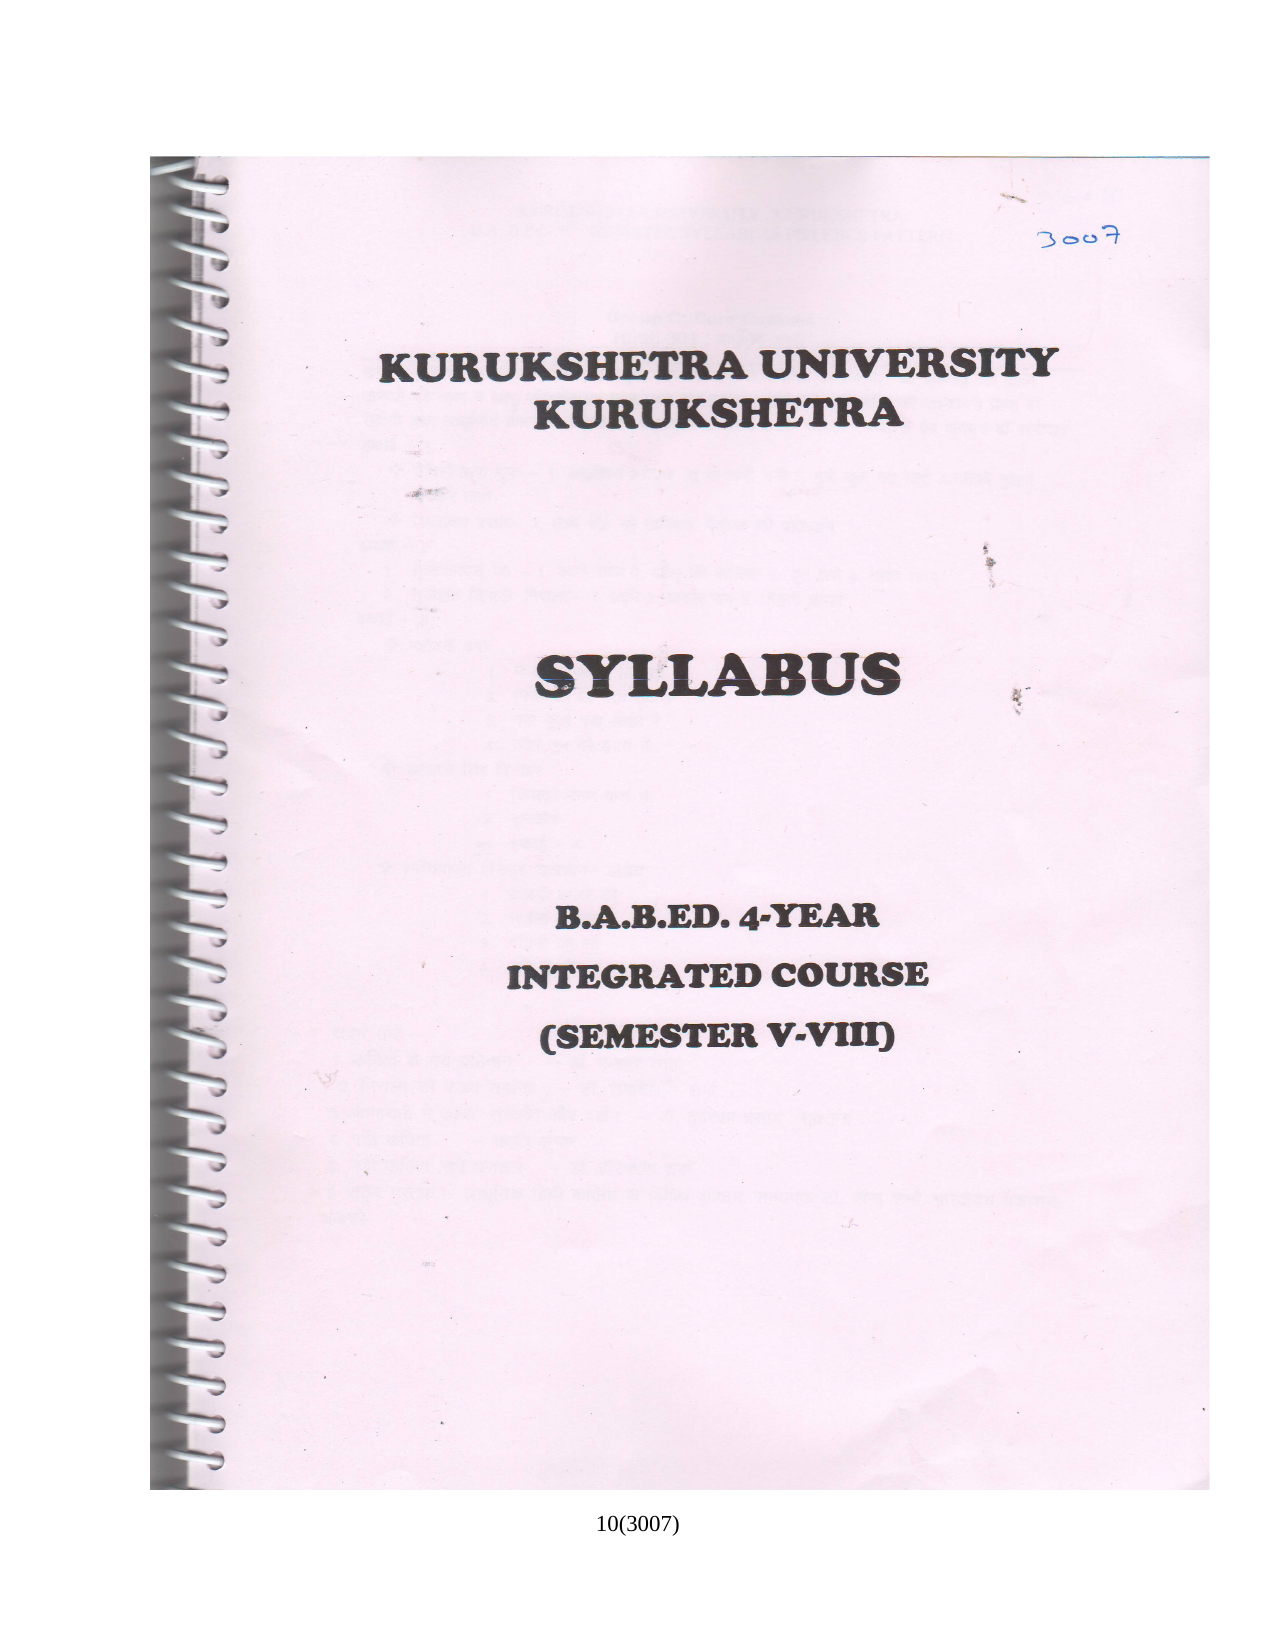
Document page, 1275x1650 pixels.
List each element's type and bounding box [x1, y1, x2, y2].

picture [150, 150, 1210, 1490]
